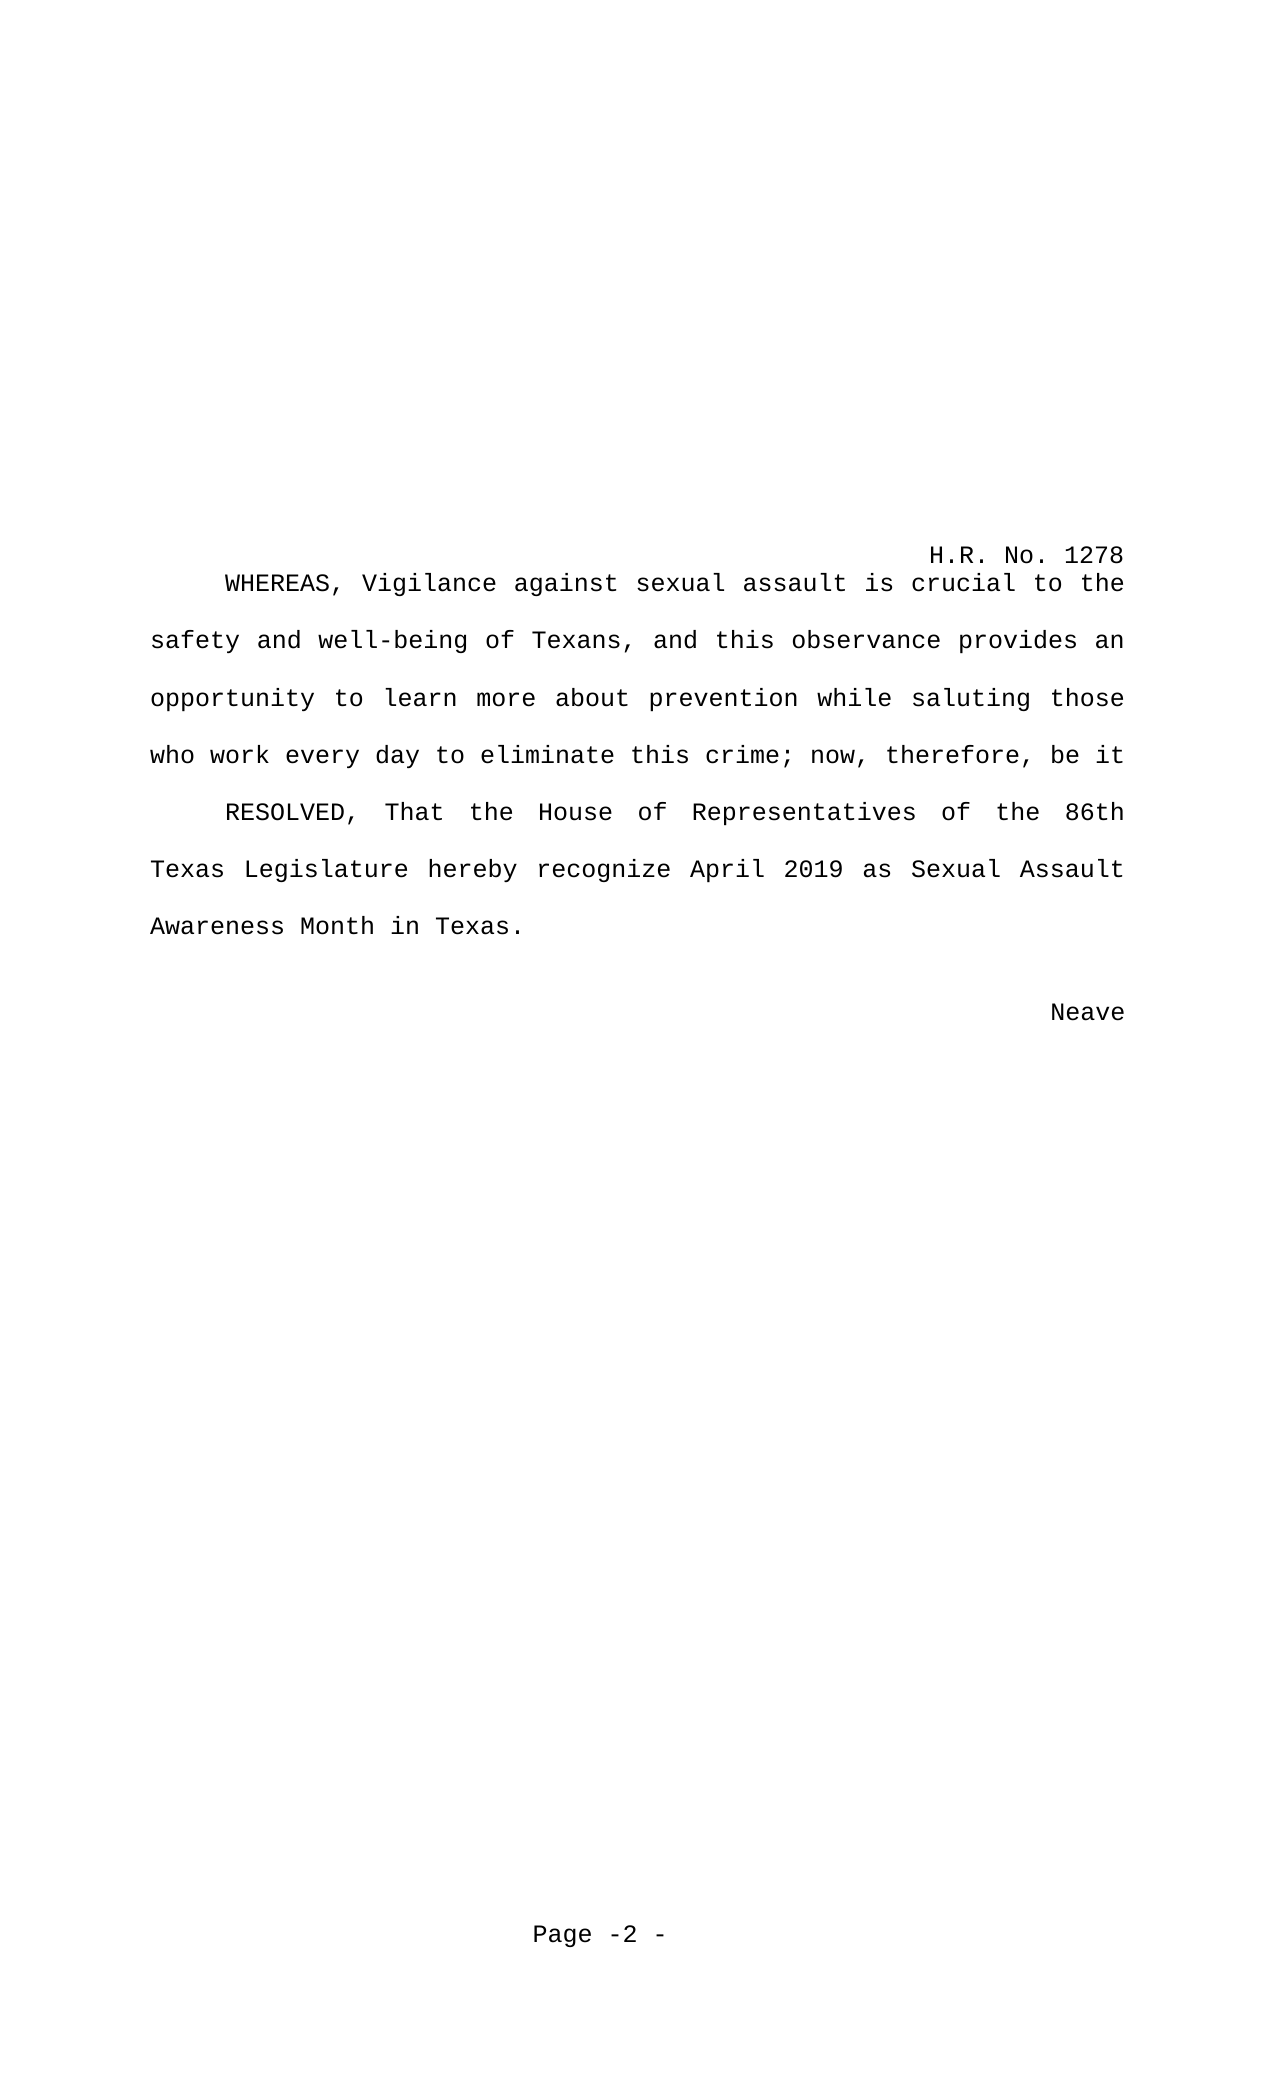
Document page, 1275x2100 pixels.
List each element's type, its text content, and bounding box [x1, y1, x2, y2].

text RESOLVED, That the House of Representatives of the 86th Texas Legislature hereby recognize April 2019 as Sexual Assault Awareness Month in Texas. [150, 799, 1125, 942]
text WHEREAS, Vigilance against sexual assault is crucial to the safety and well-being of Texans, and this observance provides an opportunity to learn more about prevention while saluting those who work every day to eliminate this crime; now, therefore, be it [150, 571, 1125, 771]
text Neave [150, 999, 1125, 1027]
